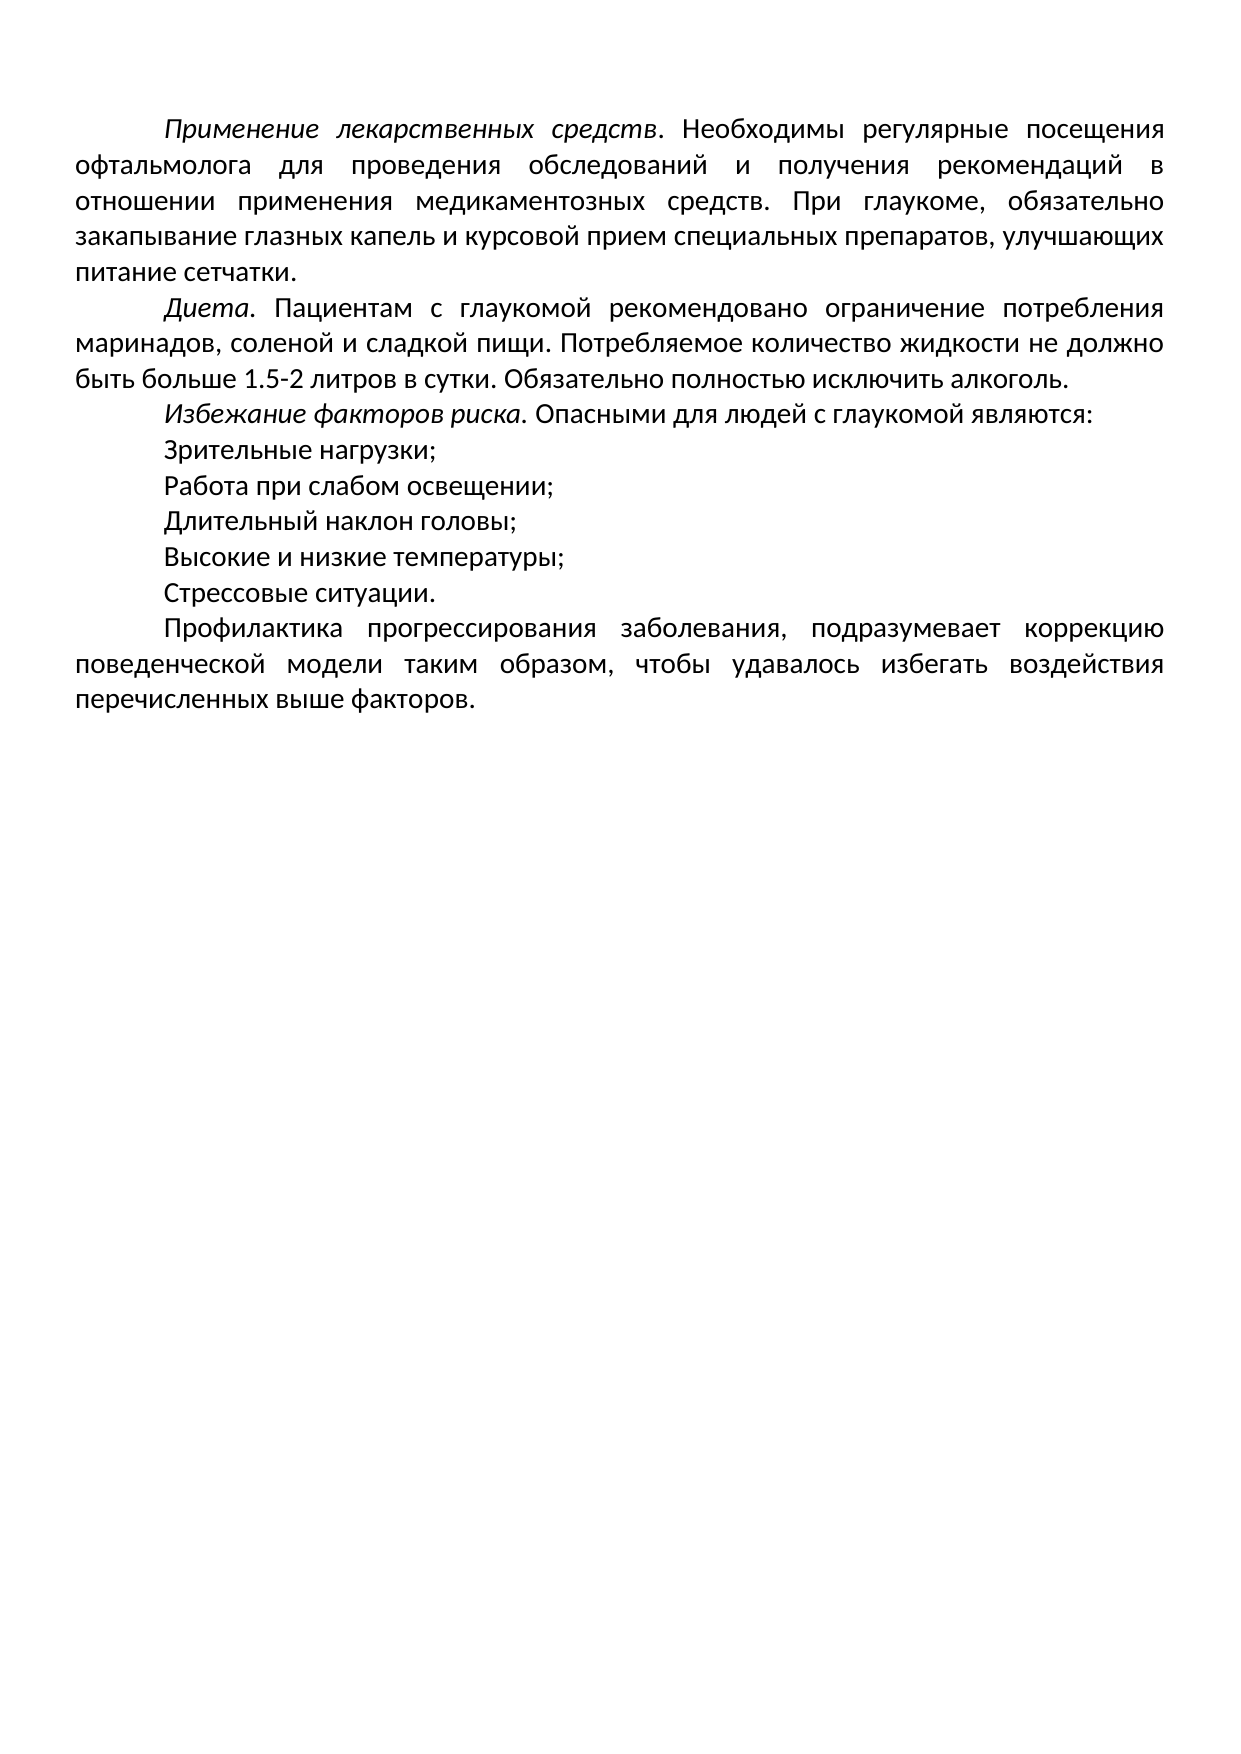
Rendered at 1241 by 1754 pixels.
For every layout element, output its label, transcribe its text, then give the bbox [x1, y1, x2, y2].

text Длительный наклон головы; [75, 502, 1165, 538]
text Зрительные нагрузки; [75, 431, 1165, 467]
text Высокие и низкие температуры; [75, 538, 1165, 574]
text Работа при слабом освещении; [75, 467, 1165, 502]
text Применение лекарственных средств. Необходимы регулярные посещения офтальмолога для проведения обследований и получения рекомендаций в отношении применения медикаментозных средств. При глаукоме, обязательно закапывание глазных капель и курсовой прием специальных препаратов, улучшающих питание сетчатки. [75, 111, 1165, 289]
text Диета. Пациентам с глаукомой рекомендовано ограничение потребления маринадов, соленой и сладкой пищи. Потребляемое количество жидкости не должно быть больше 1.5-2 литров в сутки. Обязательно полностью исключить алкоголь. [75, 289, 1165, 396]
text Избежание факторов риска. Опасными для людей с глаукомой являются: [75, 396, 1165, 431]
text Стрессовые ситуации. [75, 574, 1165, 609]
text Профилактика прогрессирования заболевания, подразумевает коррекцию поведенческой модели таким образом, чтобы удавалось избегать воздействия перечисленных выше факторов. [75, 609, 1165, 716]
